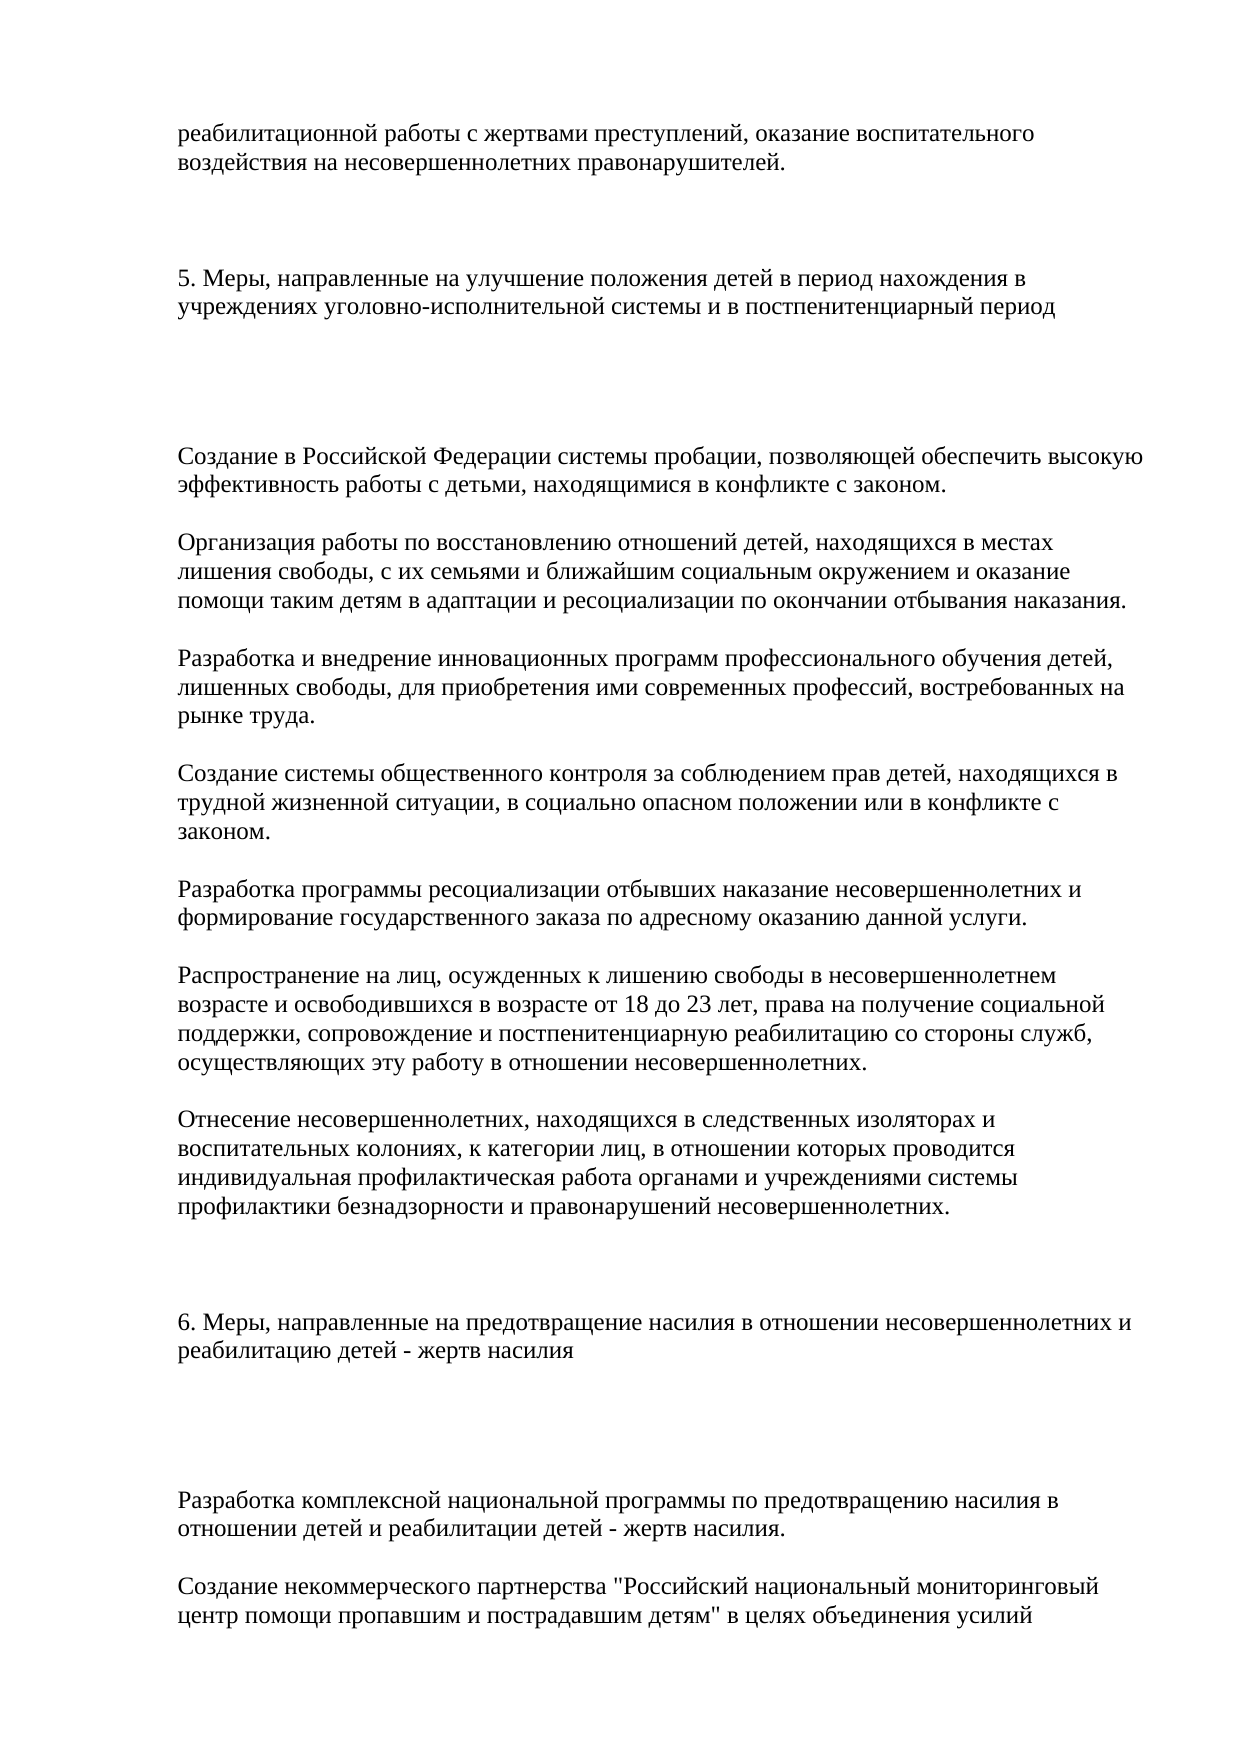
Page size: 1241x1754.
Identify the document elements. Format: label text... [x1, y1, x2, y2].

text 5. Меры, направленные на улучшение положения детей в период нахождения в учреждениях уголовно-исполнительной системы и в постпенитенциарный период [177, 263, 1152, 320]
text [177, 118, 1152, 176]
text Отнесение несовершеннолетних, находящихся в следственных изоляторах и воспитательных колониях, к категории лиц, в отношении которых проводится индивидуальная профилактическая работа органами и учреждениями системы профилактики безнадзорности и правонарушений несовершеннолетних. [177, 1104, 1152, 1219]
text Организация работы по восстановлению отношений детей, находящихся в местах лишения свободы, с их семьями и ближайшим социальным окружением и оказание помощи таким детям в адаптации и ресоциализации по окончании отбывания наказания. [177, 527, 1152, 614]
text Создание системы общественного контроля за соблюдением прав детей, находящихся в трудной жизненной ситуации, в социально опасном положении или в конфликте с законом. [177, 758, 1152, 844]
text Разработка комплексной национальной программы по предотвращению насилия в отношении детей и реабилитации детей - жертв насилия. [177, 1485, 1152, 1542]
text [177, 1571, 1152, 1629]
text Распространение на лиц, осужденных к лишению свободы в несовершеннолетнем возрасте и освободившихся в возрасте от 18 до 23 лет, права на получение социальной поддержки, сопровождение и постпенитенциарную реабилитацию со стороны служб, осуществляющих эту работу в отношении несовершеннолетних. [177, 960, 1152, 1075]
text Разработка и внедрение инновационных программ профессионального обучения детей, лишенных свободы, для приобретения ими современных профессий, востребованных на рынке труда. [177, 643, 1152, 729]
text Разработка программы ресоциализации отбывших наказание несовершеннолетних и формирование государственного заказа по адресному оказанию данной услуги. [177, 874, 1152, 931]
text 6. Меры, направленные на предотвращение насилия в отношении несовершеннолетних и реабилитацию детей - жертв насилия [177, 1307, 1152, 1364]
text Создание в Российской Федерации системы пробации, позволяющей обеспечить высокую эффективность работы с детьми, находящимися в конфликте с законом. [177, 441, 1152, 498]
